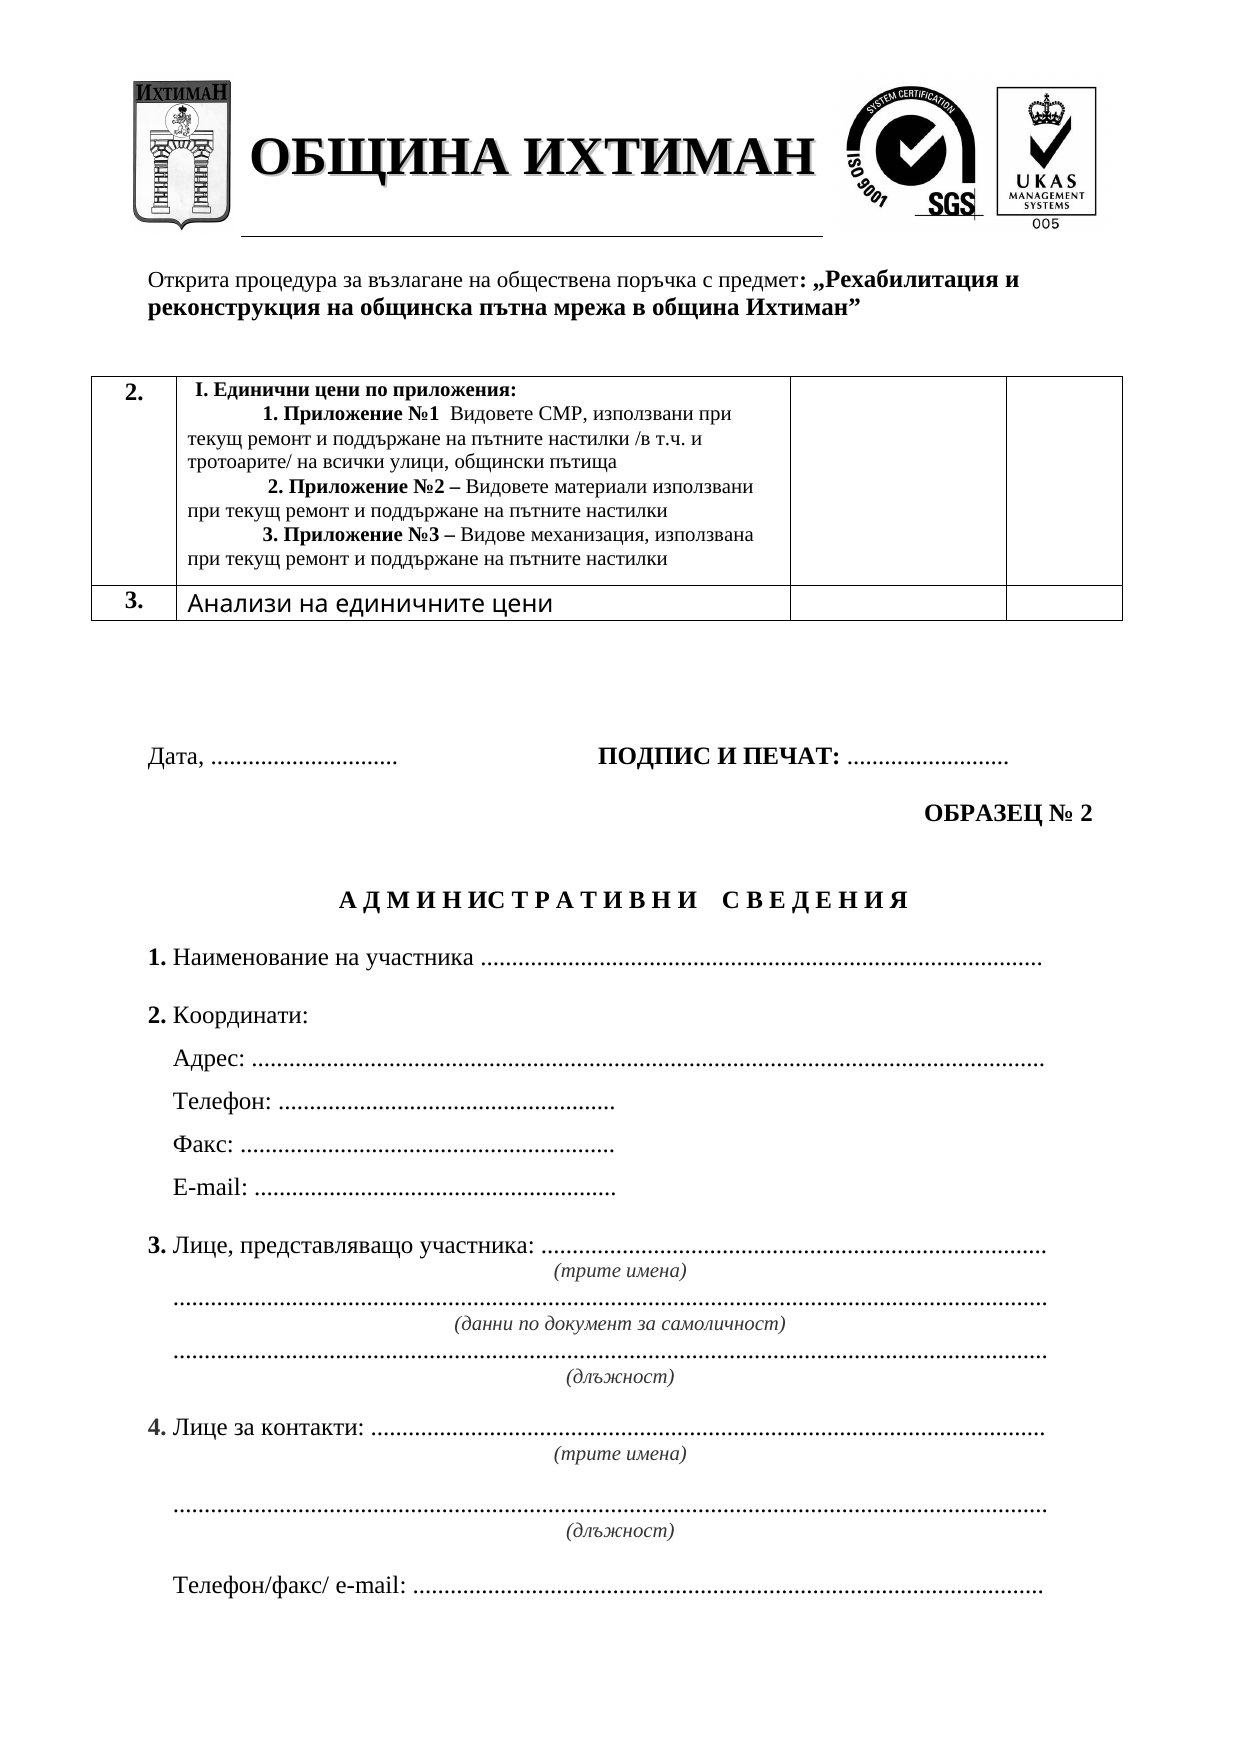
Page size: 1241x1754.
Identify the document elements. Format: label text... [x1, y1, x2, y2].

text ............................................................................................................................................ [148, 1282, 1093, 1311]
picture [833, 73, 1110, 234]
text (длъжност) [148, 1364, 1093, 1388]
table_cell [791, 586, 1006, 619]
table_cell [791, 377, 1006, 584]
text Дата, .............................. ПОДПИС И ПЕЧАТ: .......................... [148, 741, 1093, 770]
table_cell [1007, 377, 1122, 584]
text ............................................................................................................................................ [148, 1489, 1093, 1518]
text Телефон/факс/ е-mail: ..................................................................................................... [148, 1571, 1093, 1599]
text 4. Лице за контакти: ............................................................................................................ [148, 1412, 1093, 1441]
text Факс: ............................................................ [148, 1129, 1093, 1158]
table_cell [1007, 586, 1122, 619]
text 1. Наименование на участника .......................................................................................... [148, 942, 1093, 971]
table_cell І. Единични цени по приложения: 1. Приложение №1 Видовете СМР, използвани при текущ ремонт и поддържане на пътните настилки /в т.ч. и тротоарите/ на всички улици, общински пътища 2. Приложение №2 – Видовете материали използвани при текущ ремонт и поддържане на пътните настилки 3. Приложение №3 – Видове механизация, използвана при текущ ремонт и поддържане на пътните настилки [177, 377, 790, 584]
text (трите имена) [148, 1441, 1093, 1465]
table_cell 2. [92, 377, 176, 584]
text (трите имена) [148, 1258, 1093, 1282]
text Адрес: ............................................................................................................................... [148, 1043, 1093, 1072]
text Е-mail: .......................................................... [148, 1172, 1093, 1201]
text (данни по документ за самоличност) [148, 1311, 1093, 1335]
text 3. Лице, представляващо участника: ................................................................................. [148, 1230, 1093, 1258]
text ОБРАЗЕЦ № 2 [148, 798, 1093, 827]
text 2. Координати: [148, 1000, 1093, 1028]
text (длъжност) [148, 1518, 1093, 1542]
text Телефон: ...................................................... [148, 1086, 1093, 1115]
table_cell Анализи на единичните цени [177, 586, 790, 619]
text ............................................................................................................................................ [148, 1335, 1093, 1364]
table_cell 3. [92, 586, 176, 619]
text А Д М И Н ИС Т Р А Т И В Н И С В Е Д Е Н И Я [148, 885, 1093, 913]
